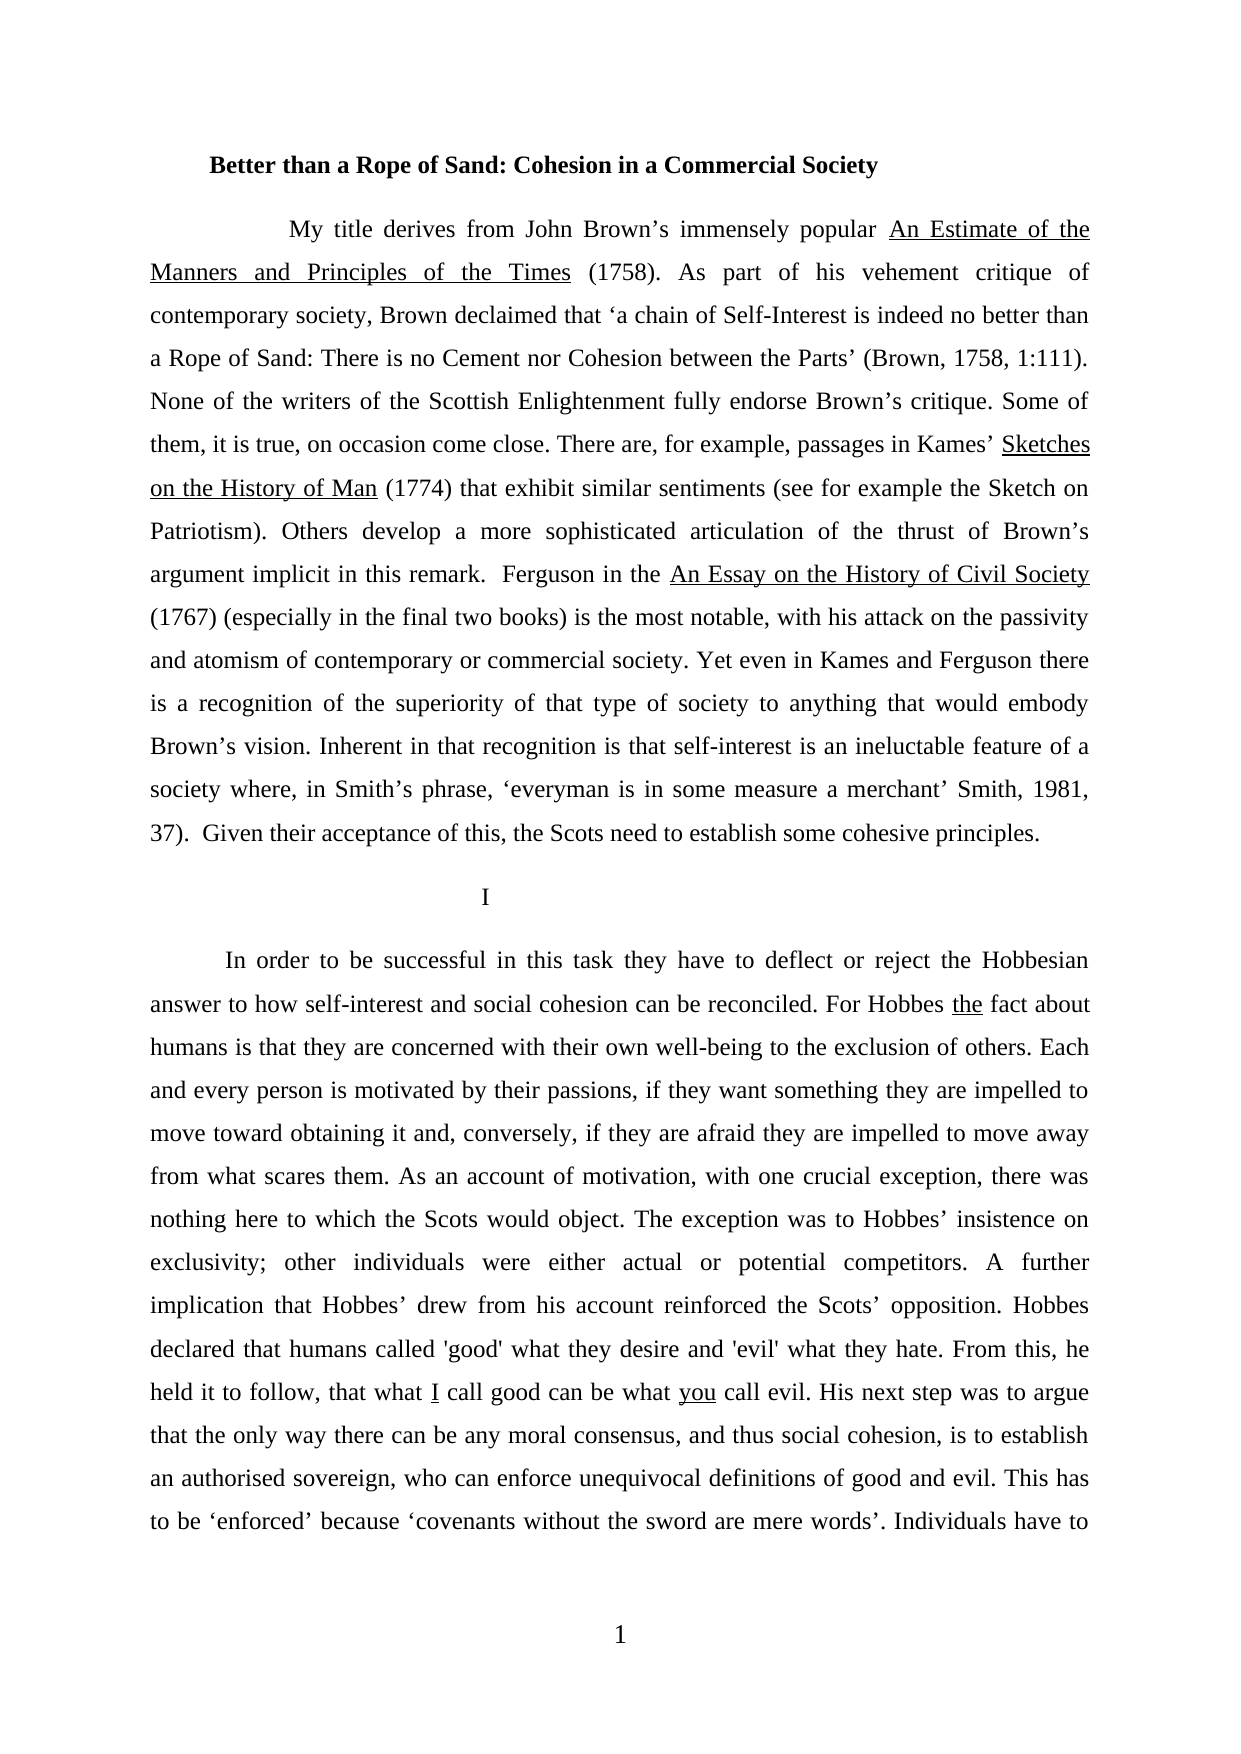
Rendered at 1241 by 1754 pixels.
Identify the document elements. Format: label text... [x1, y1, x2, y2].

text Better than a Rope of Sand: Cohesion in a Commercial Society [209, 150, 1090, 179]
text I [150, 882, 1090, 910]
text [150, 946, 1090, 1535]
text My title derives from John Brown’s immensely popular An Estimate of the Manners and Principles of the Times (1758). As part of his vehement critique of contemporary society, Brown declaimed that ‘a chain of Self-Interest is indeed no better than a Rope of Sand: There is no Cement nor Cohesion between the Parts’ (Brown, 1758, 1:111). None of the writers of the Scottish Enlightenment fully endorse Brown’s critique. Some of them, it is true, on occasion come close. There are, for example, passages in Kames’ Sketches on the History of Man (1774) that exhibit similar sentiments (see for example the Sketch on Patriotism). Others develop a more sophisticated articulation of the thrust of Brown’s argument implicit in this remark. Ferguson in the An Essay on the History of Civil Society (1767) (especially in the final two books) is the most notable, with his attack on the passivity and atomism of contemporary or commercial society. Yet even in Kames and Ferguson there is a recognition of the superiority of that type of society to anything that would embody Brown’s vision. Inherent in that recognition is that self-interest is an ineluctable feature of a society where, in Smith’s phrase, ‘everyman is in some measure a merchant’ Smith, 1981, 37). Given their acceptance of this, the Scots need to establish some cohesive principles. [150, 214, 1090, 846]
